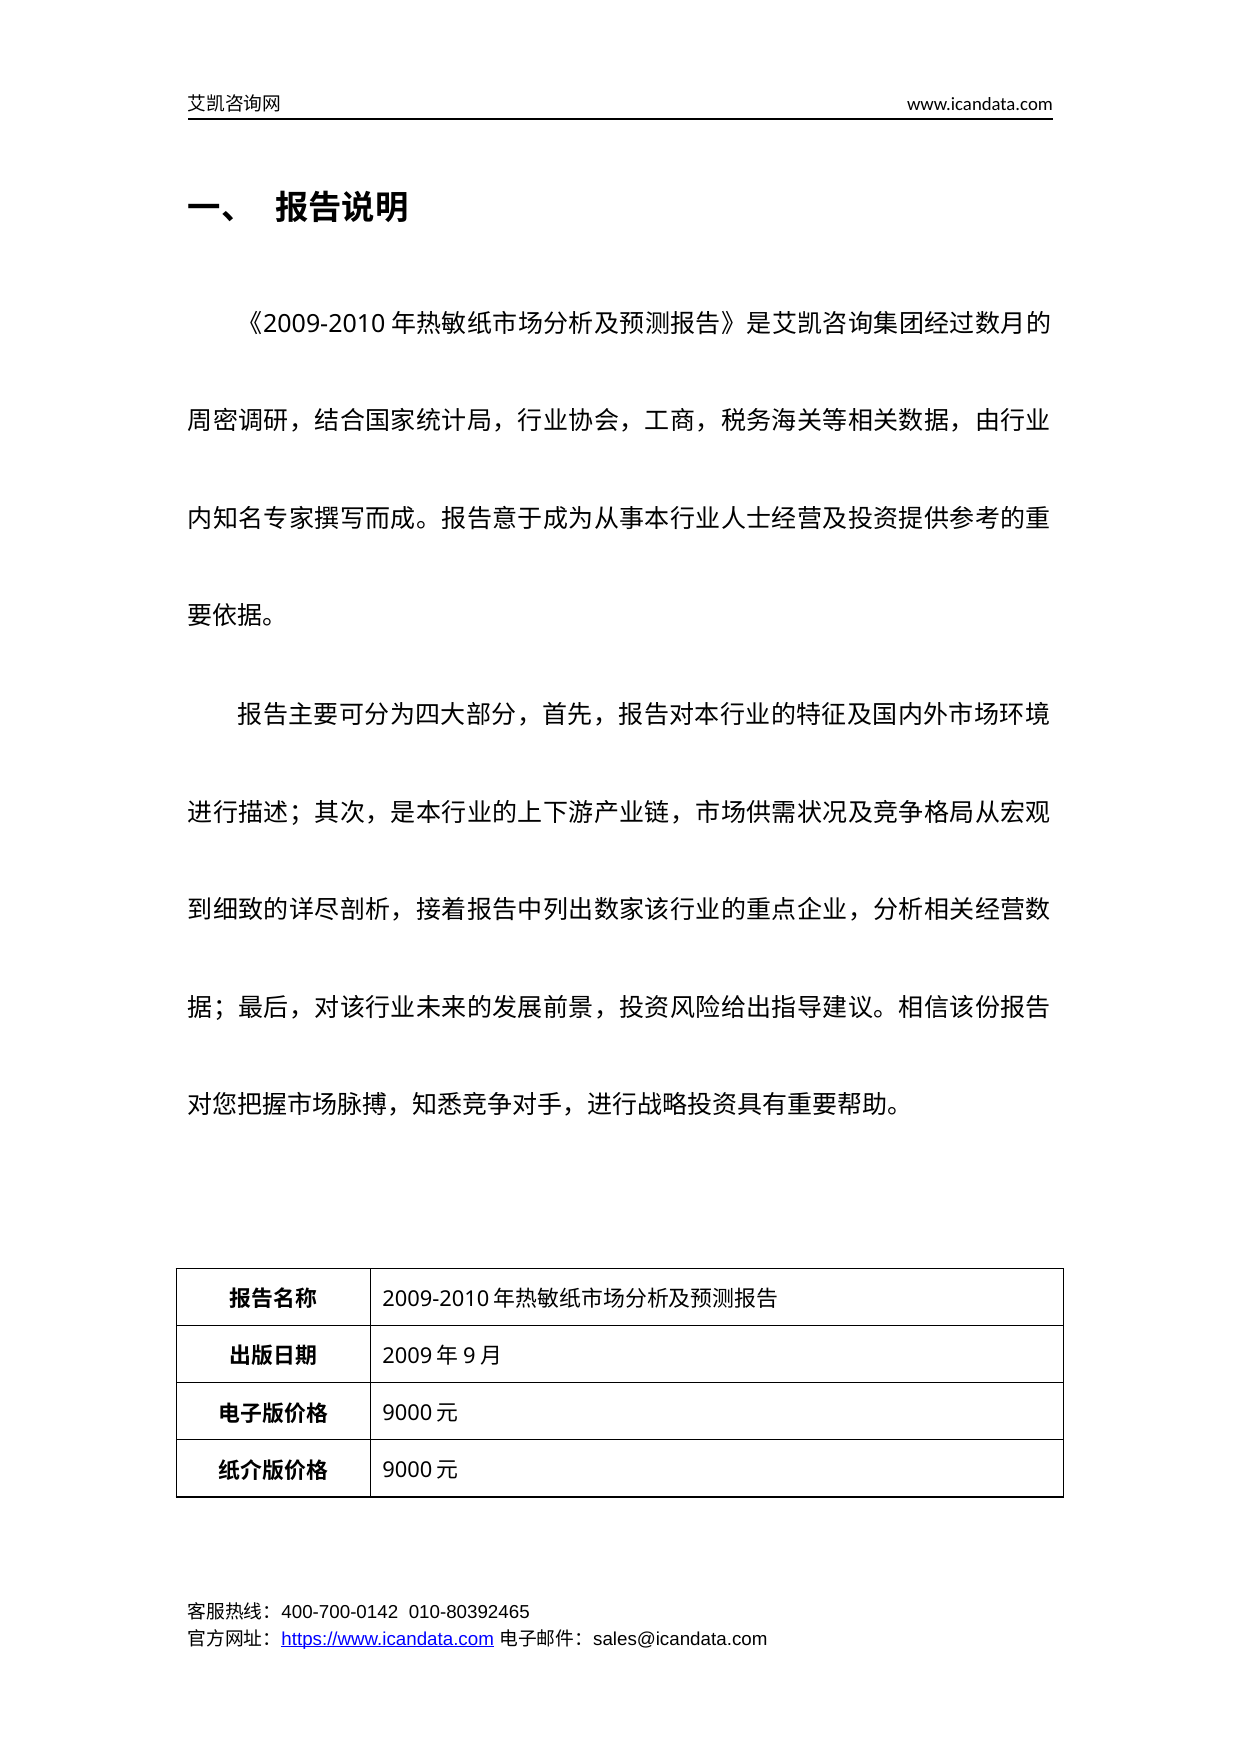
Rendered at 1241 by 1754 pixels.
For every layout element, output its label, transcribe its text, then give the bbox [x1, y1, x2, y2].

table_cell 纸介版价格 [177, 1440, 370, 1496]
table_cell 出版日期 [177, 1326, 370, 1382]
table_cell 电子版价格 [177, 1383, 370, 1439]
table_header 2009-2010年热敏纸市场分析及预测报告 [371, 1269, 1063, 1325]
table_cell 2009年9月 [371, 1326, 1063, 1382]
text 报告主要可分为四大部分，首先，报告对本行业的特征及国内外市场环境进行描述；其次，是本行业的上下游产业链，市场供需状况及竞争格局从宏观到细致的详尽剖析，接着报告中列出数家该行业的重点企业，分析相关经营数据；最后，对该行业未来的发展前景，投资风险给出指导建议。相信该份报告对您把握市场脉搏，知悉竞争对手，进行战略投资具有重要帮助。 [187, 681, 1053, 1136]
table_cell 9000元 [371, 1440, 1063, 1496]
text 《2009-2010年热敏纸市场分析及预测报告》是艾凯咨询集团经过数月的周密调研，结合国家统计局，行业协会，工商，税务海关等相关数据，由行业内知名专家撰写而成。报告意于成为从事本行业人士经营及投资提供参考的重要依据。 [187, 289, 1053, 646]
subtitle 报告说明 [187, 172, 1053, 237]
table_header 报告名称 [177, 1269, 370, 1325]
table_cell 9000元 [371, 1383, 1063, 1439]
